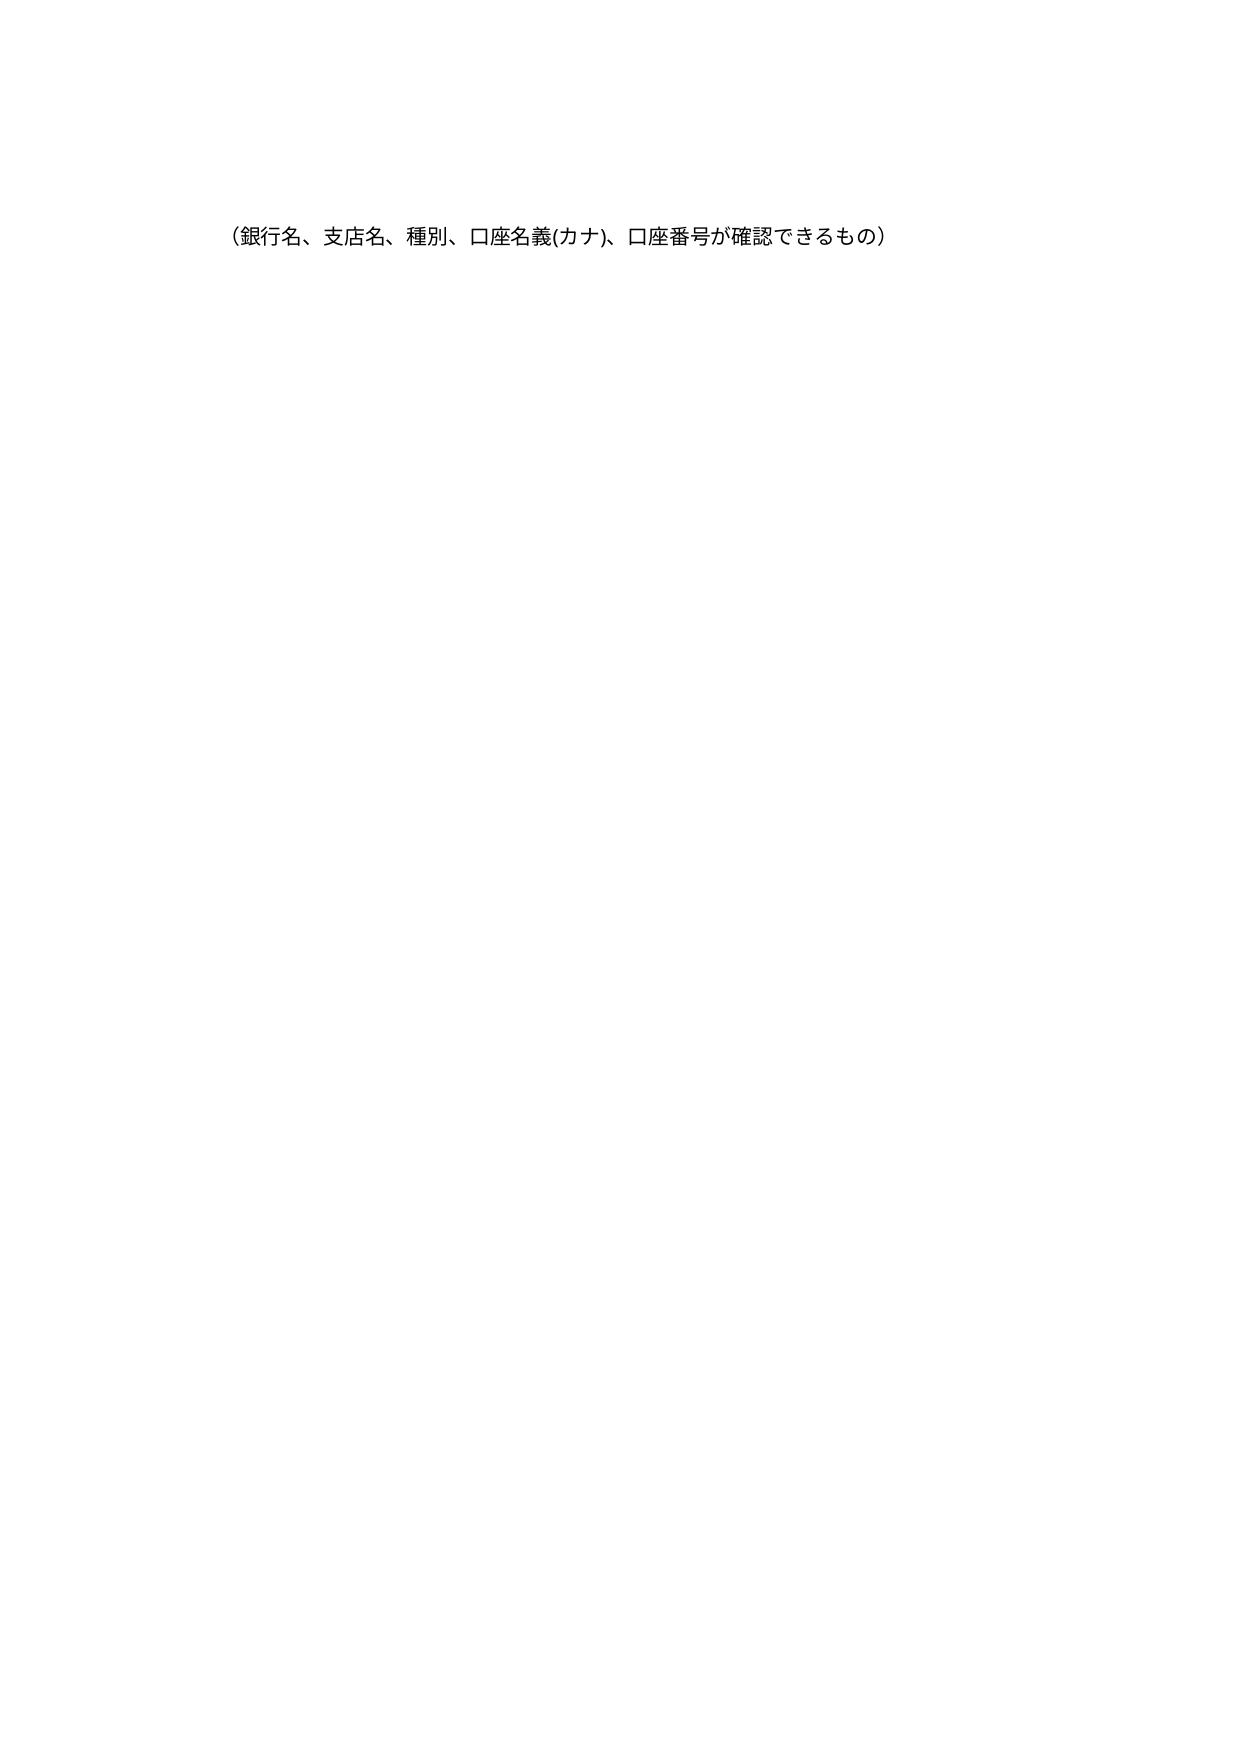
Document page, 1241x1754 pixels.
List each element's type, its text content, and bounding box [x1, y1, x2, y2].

text （銀行名、支店名、種別、口座名義(カナ)、口座番号が確認できるもの） [177, 217, 1063, 254]
